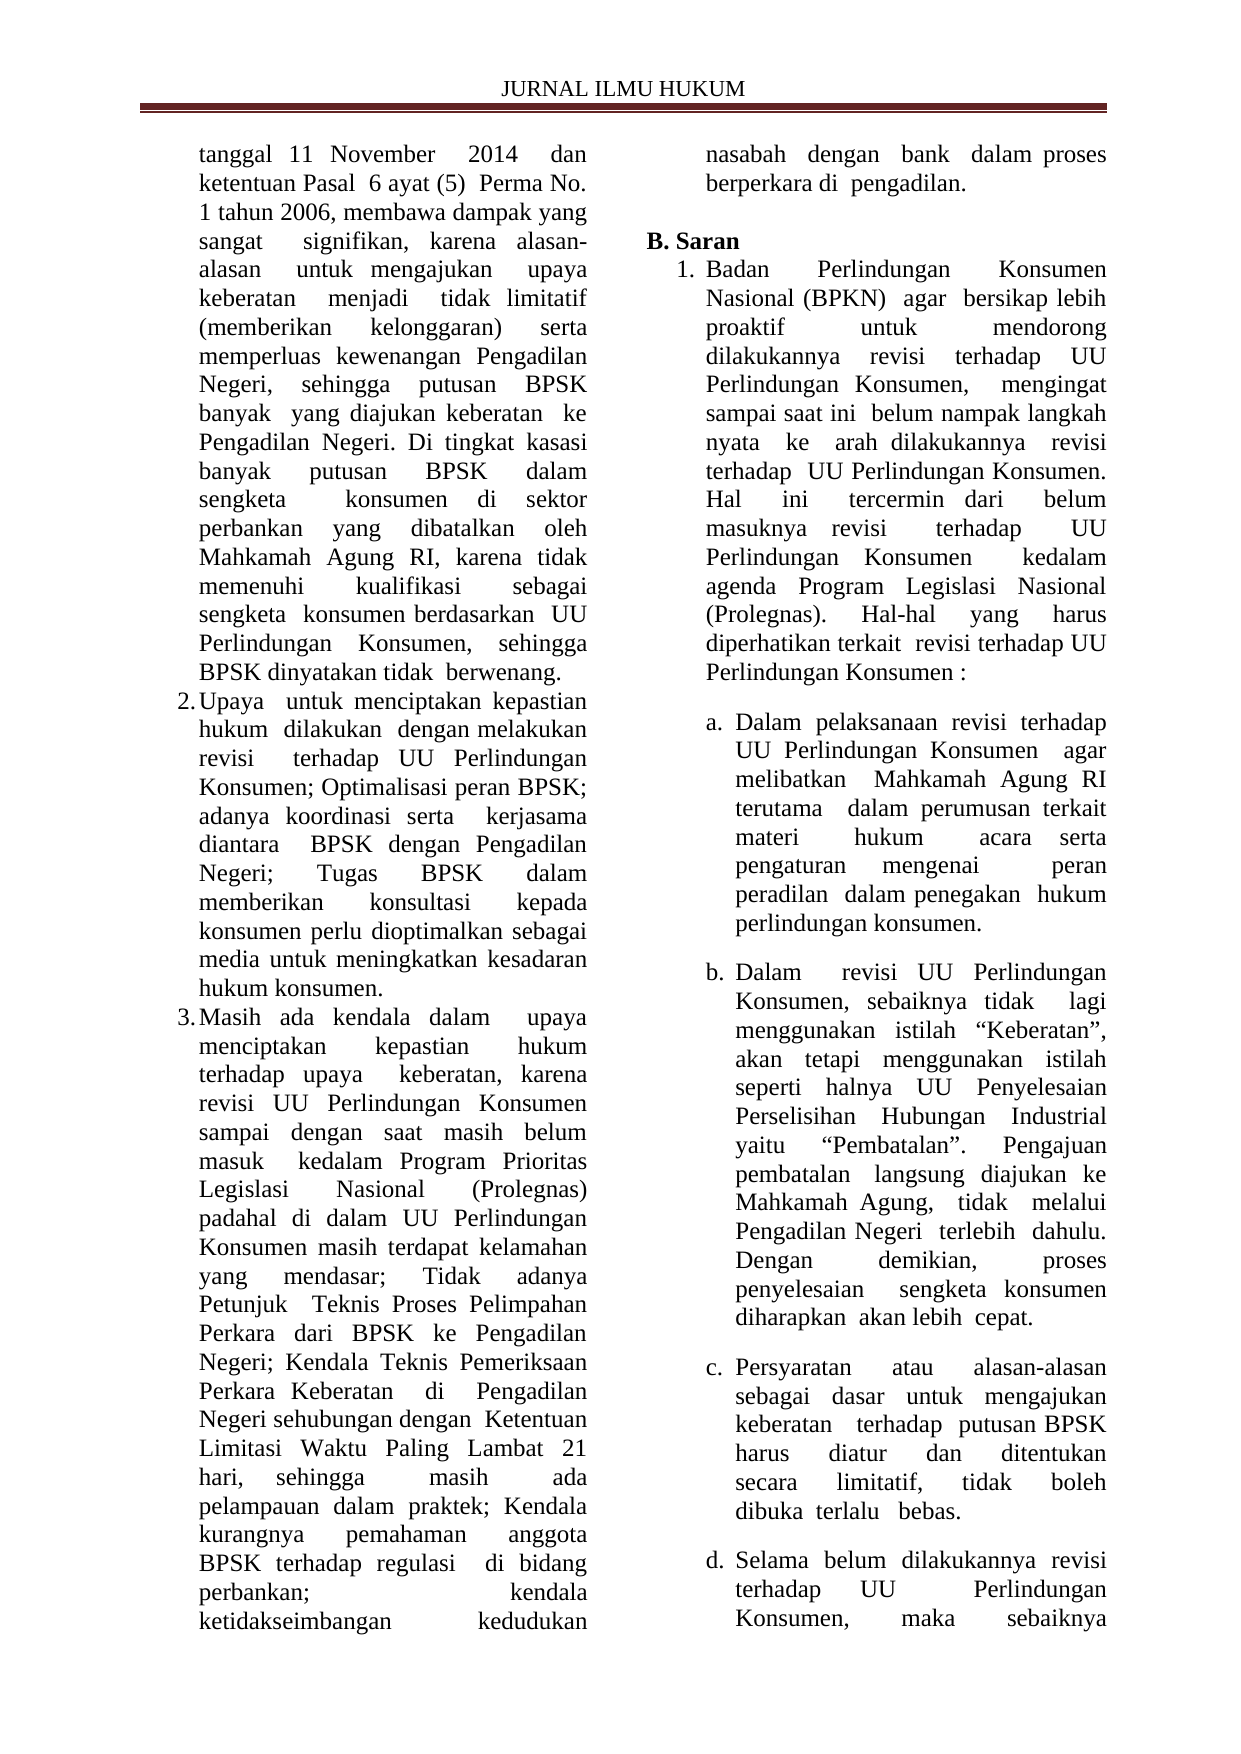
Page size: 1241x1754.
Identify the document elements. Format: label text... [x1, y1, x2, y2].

list Persyaratan atau alasan-alasan sebagai dasar untuk mengajukan keberatan terhadap putusan BPSK harus diatur dan ditentukan secara limitatif, tidak boleh dibuka terlalu bebas. [706, 1352, 1107, 1524]
list Upaya untuk menciptakan kepastian hukum dilakukan dengan melakukan revisi terhadap UU Perlindungan Konsumen; Optimalisasi peran BPSK; adanya koordinasi serta kerjasama diantara BPSK dengan Pengadilan Negeri; Tugas BPSK dalam memberikan konsultasi kepada konsumen perlu dioptimalkan sebagai media untuk meningkatkan kesadaran hukum konsumen. [177, 686, 587, 1002]
list Dalam revisi UU Perlindungan Konsumen, sebaiknya tidak lagi menggunakan istilah “Keberatan”, akan tetapi menggunakan istilah seperti halnya UU Penyelesaian Perselisihan Hubungan Industrial yaitu “Pembatalan”. Pengajuan pembatalan langsung diajukan ke Mahkamah Agung, tidak melalui Pengadilan Negeri terlebih dahulu. Dengan demikian, proses penyelesaian sengketa konsumen diharapkan akan lebih cepat. [706, 957, 1107, 1331]
list Badan Perlindungan Konsumen Nasional (BPKN) agar bersikap lebih proaktif untuk mendorong dilakukannya revisi terhadap UU Perlindungan Konsumen, mengingat sampai saat ini belum nampak langkah nyata ke arah dilakukannya revisi terhadap UU Perlindungan Konsumen. Hal ini tercermin dari belum masuknya revisi terhadap UU Perlindungan Konsumen kedalam agenda Program Legislasi Nasional (Prolegnas). Hal-hal yang harus diperhatikan terkait revisi terhadap UU Perlindungan Konsumen : [676, 254, 1107, 686]
text B. Saran [646, 226, 1107, 254]
list Dalam pelaksanaan revisi terhadap UU Perlindungan Konsumen agar melibatkan Mahkamah Agung RI terutama dalam perumusan terkait materi hukum acara serta pengaturan mengenai peran peradilan dalam penegakan hukum perlindungan konsumen. [706, 707, 1107, 937]
list Masih ada kendala dalam upaya menciptakan kepastian hukum terhadap upaya keberatan, karena revisi UU Perlindungan Konsumen sampai dengan saat masih belum masuk kedalam Program Prioritas Legislasi Nasional (Prolegnas) padahal di dalam UU Perlindungan Konsumen masih terdapat kelamahan yang mendasar; Tidak adanya Petunjuk Teknis Proses Pelimpahan Perkara dari BPSK ke Pengadilan Negeri; Kendala Teknis Pemeriksaan Perkara Keberatan di Pengadilan Negeri sehubungan dengan Ketentuan Limitasi Waktu Paling Lambat 21 hari, sehingga masih ada pelampauan dalam praktek; Kendala kurangnya pemahaman anggota BPSK terhadap regulasi di bidang perbankan; kendala ketidakseimbangan kedudukan nasabah dengan bank dalam proses berperkara di pengadilan. [177, 1002, 587, 1634]
